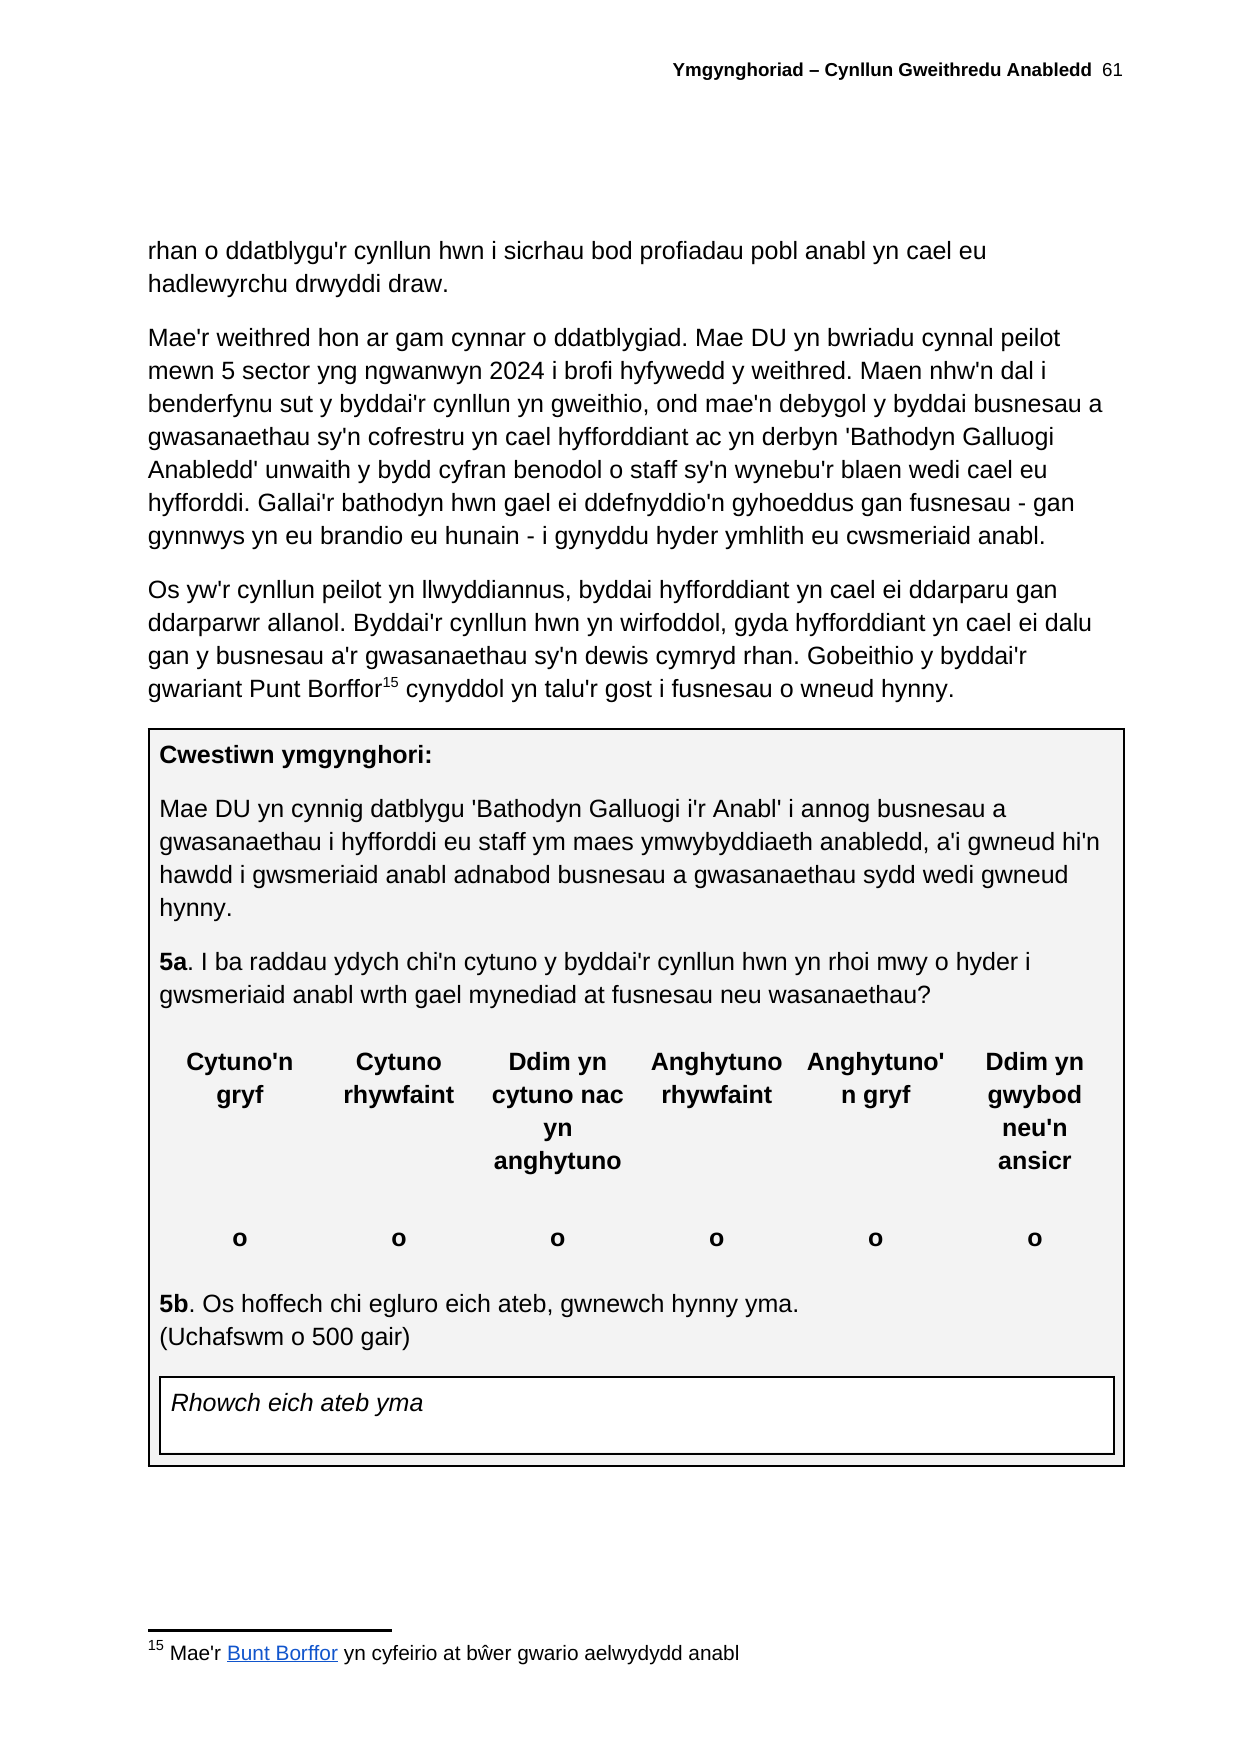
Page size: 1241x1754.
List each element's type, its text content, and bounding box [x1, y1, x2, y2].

table_header Cwestiwn ymgynghori: Mae DU yn cynnig datblygu 'Bathodyn Galluogi i'r Anabl' i annog busnesau a gwasanaethau i hyfforddi eu staff ym maes ymwybyddiaeth anabledd, a'i gwneud hi'n hawdd i gwsmeriaid anabl adnabod busnesau a gwasanaethau sydd wedi gwneud hynny. 5a. I ba raddau ydych chi'n cytuno y byddai'r cynllun hwn yn rhoi mwy o hyder i gwsmeriaid anabl wrth gael mynediad at fusnesau neu wasanaethau? 5b. Os hoffech chi egluro eich ateb, gwnewch hynny yma. (Uchafswm o 500 gair) [150, 730, 1123, 1465]
text Mae'r weithred hon ar gam cynnar o ddatblygiad. Mae DU yn bwriadu cynnal peilot mewn 5 sector yng ngwanwyn 2024 i brofi hyfywedd y weithred. Maen nhw'n dal i benderfynu sut y byddai'r cynllun yn gweithio, ond mae'n debygol y byddai busnesau a gwasanaethau sy'n cofrestru yn cael hyfforddiant ac yn derbyn 'Bathodyn Galluogi Anabledd' unwaith y bydd cyfran benodol o staff sy'n wynebu'r blaen wedi cael eu hyfforddi. Gallai'r bathodyn hwn gael ei ddefnyddio'n gyhoeddus gan fusnesau - gan gynnwys yn eu brandio eu hunain - i gynyddu hyder ymhlith eu cwsmeriaid anabl. [148, 323, 1122, 550]
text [148, 236, 1122, 298]
text Os yw'r cynllun peilot yn llwyddiannus, byddai hyfforddiant yn cael ei ddarparu gan ddarparwr allanol. Byddai'r cynllun hwn yn wirfoddol, gyda hyfforddiant yn cael ei dalu gan y busnesau a'r gwasanaethau sy'n dewis cymryd rhan. Gobeithio y byddai'r gwariant Punt Borffor cynyddol yn talu'r gost i fusnesau o wneud hynny. [148, 575, 1122, 703]
